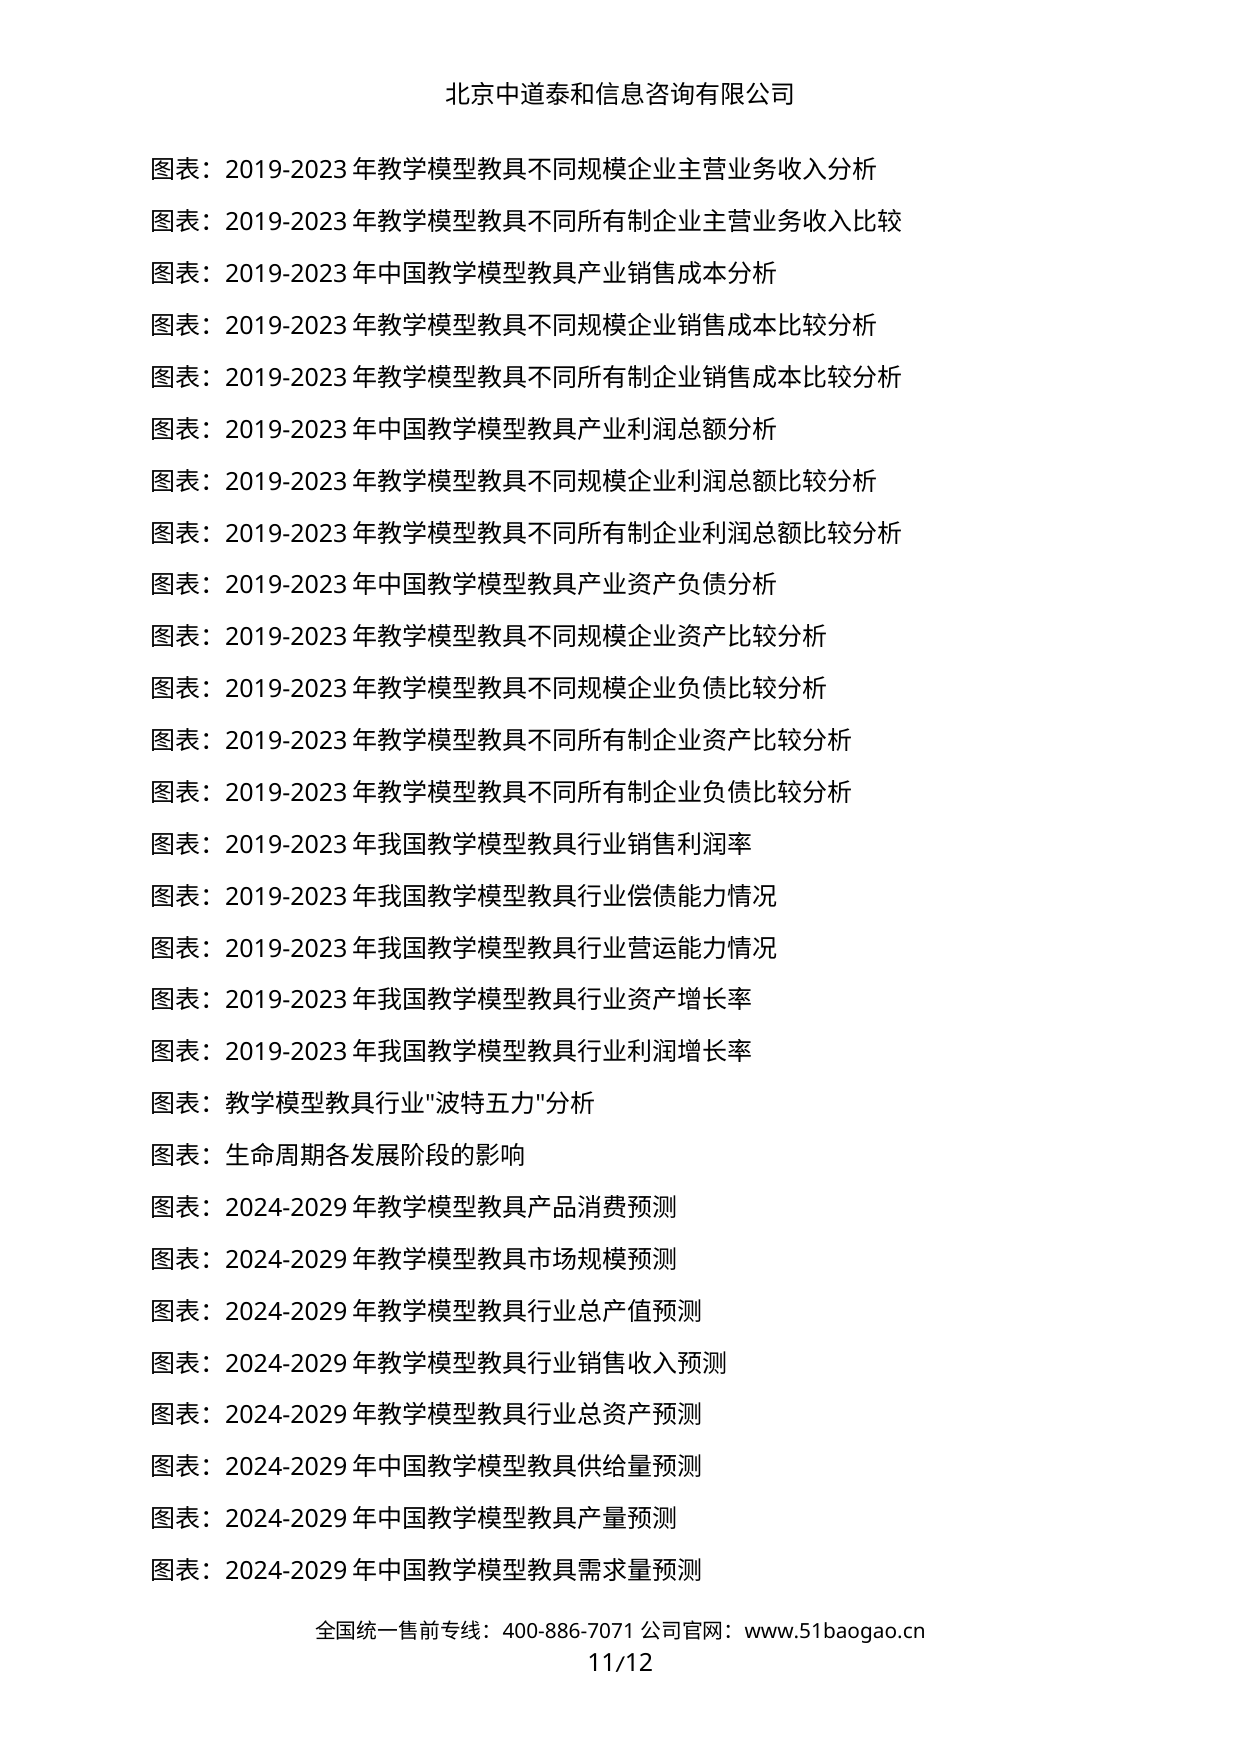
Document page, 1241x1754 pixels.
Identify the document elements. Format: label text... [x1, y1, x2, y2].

text 图表：2019-2023年教学模型教具不同规模企业主营业务收入分析 [150, 150, 1090, 186]
text 图表：2024-2029年教学模型教具行业总产值预测 [150, 1291, 1090, 1327]
text 图表：2019-2023年我国教学模型教具行业销售利润率 [150, 824, 1090, 861]
text 图表：2024-2029年教学模型教具产品消费预测 [150, 1187, 1090, 1224]
text 图表：2019-2023年我国教学模型教具行业资产增长率 [150, 980, 1090, 1016]
text 图表：2024-2029年教学模型教具行业总资产预测 [150, 1395, 1090, 1431]
text 图表：2019-2023年我国教学模型教具行业利润增长率 [150, 1032, 1090, 1068]
text 图表：2019-2023年教学模型教具不同所有制企业主营业务收入比较 [150, 202, 1090, 238]
text 图表：2019-2023年教学模型教具不同规模企业负债比较分析 [150, 669, 1090, 705]
text 图表：2019-2023年我国教学模型教具行业偿债能力情况 [150, 876, 1090, 912]
text 图表：2019-2023年教学模型教具不同规模企业利润总额比较分析 [150, 461, 1090, 497]
text 图表：2024-2029年中国教学模型教具供给量预测 [150, 1447, 1090, 1483]
text 图表：2019-2023年教学模型教具不同所有制企业销售成本比较分析 [150, 357, 1090, 394]
text 图表：2024-2029年中国教学模型教具需求量预测 [150, 1551, 1090, 1587]
text 图表：2019-2023年中国教学模型教具产业销售成本分析 [150, 254, 1090, 290]
text 图表：2024-2029年中国教学模型教具产量预测 [150, 1499, 1090, 1535]
text 图表：教学模型教具行业"波特五力"分析 [150, 1084, 1090, 1120]
text 图表：2019-2023年教学模型教具不同所有制企业负债比较分析 [150, 772, 1090, 809]
text 图表：2024-2029年教学模型教具市场规模预测 [150, 1239, 1090, 1276]
text 图表：2019-2023年教学模型教具不同所有制企业资产比较分析 [150, 721, 1090, 757]
text 图表：生命周期各发展阶段的影响 [150, 1136, 1090, 1172]
text 图表：2019-2023年教学模型教具不同所有制企业利润总额比较分析 [150, 513, 1090, 549]
text 图表：2019-2023年教学模型教具不同规模企业资产比较分析 [150, 617, 1090, 653]
text 图表：2019-2023年我国教学模型教具行业营运能力情况 [150, 928, 1090, 964]
text 图表：2024-2029年教学模型教具行业销售收入预测 [150, 1343, 1090, 1379]
text 图表：2019-2023年中国教学模型教具产业利润总额分析 [150, 409, 1090, 446]
text 图表：2019-2023年教学模型教具不同规模企业销售成本比较分析 [150, 306, 1090, 342]
text 图表：2019-2023年中国教学模型教具产业资产负债分析 [150, 565, 1090, 601]
